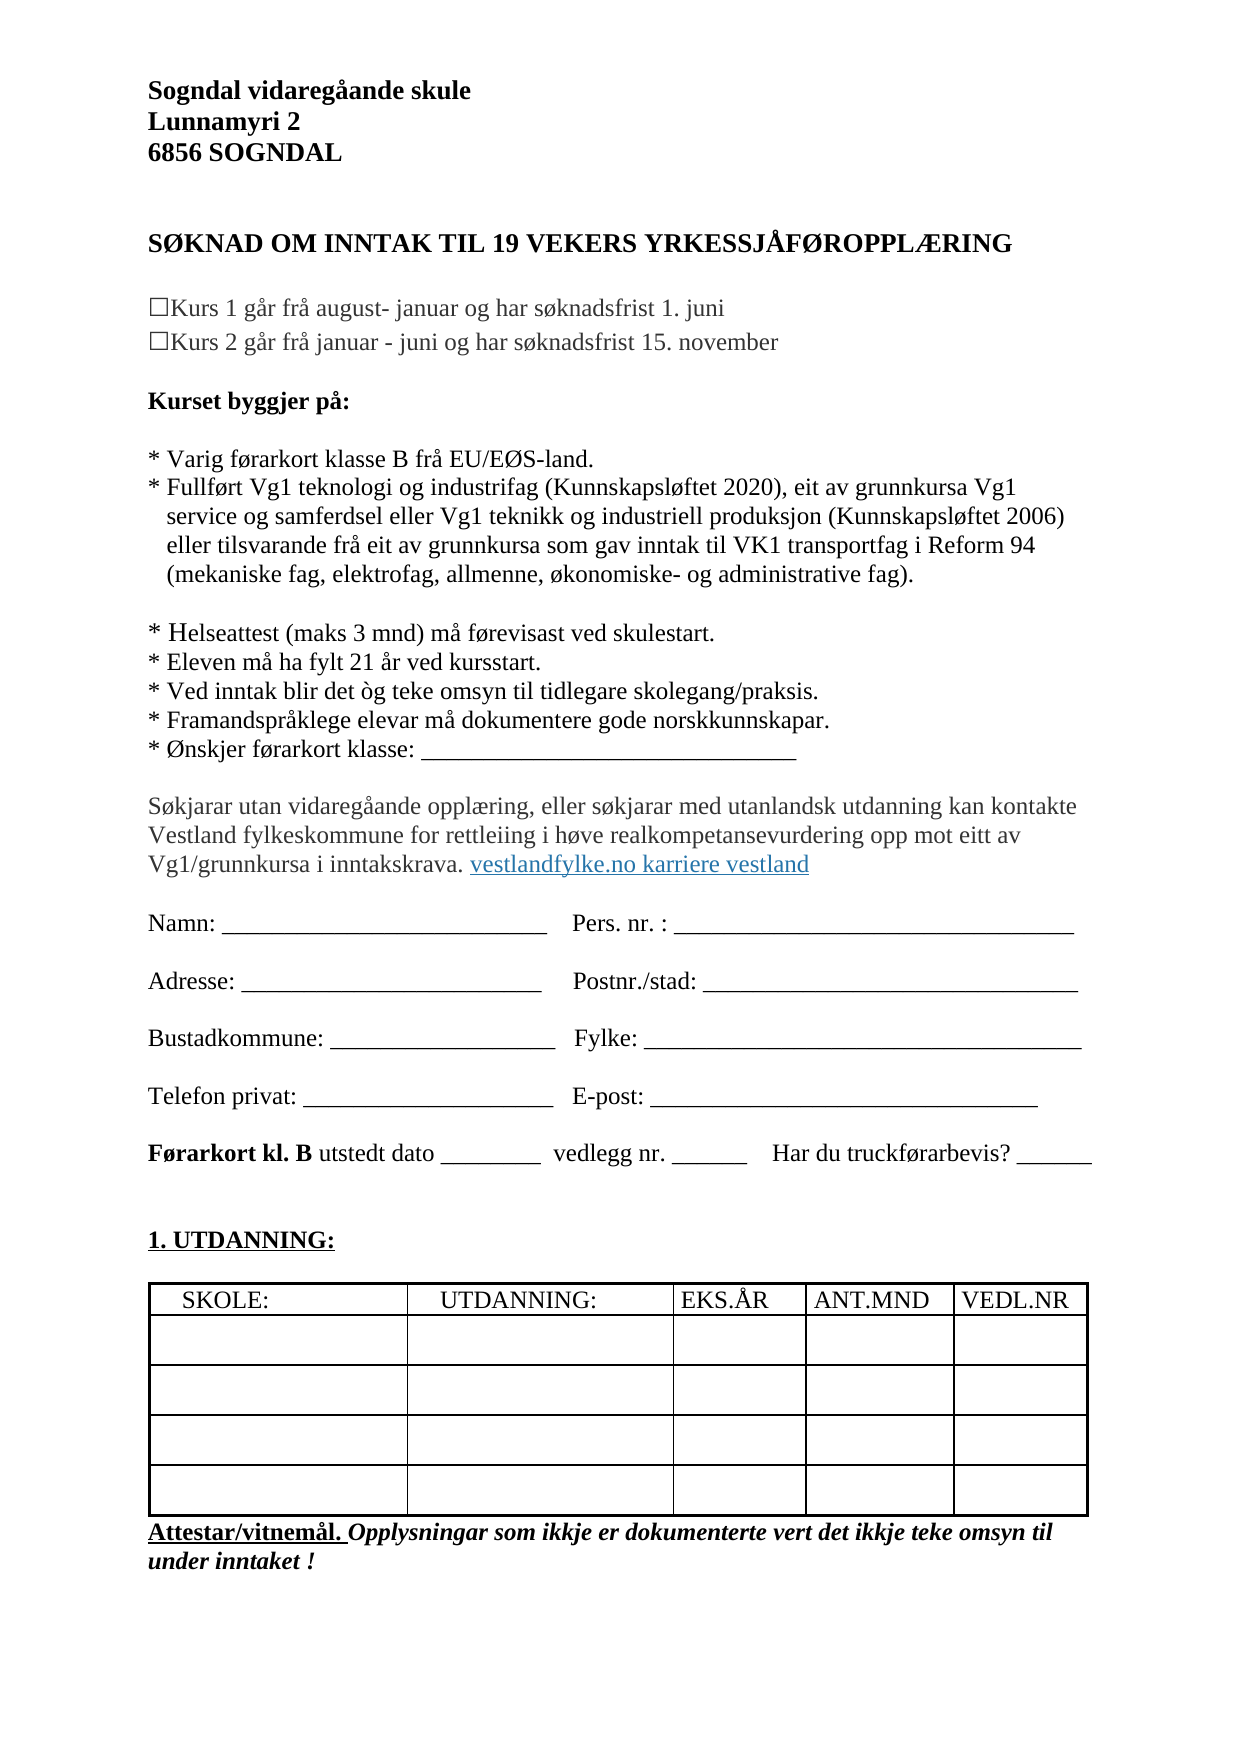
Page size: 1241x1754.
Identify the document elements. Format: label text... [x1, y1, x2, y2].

text Søkjarar utan vidaregåande opplæring, eller søkjarar med utanlandsk utdanning kan kontakte Vestland fylkeskommune for rettleiing i høve realkompetansevurdering opp mot eitt av Vg1/grunnkursa i inntakskrava. vestlandfylke.no karriere vestland [816, 791, 1092, 877]
table_header UTDANNING: [408, 1285, 673, 1314]
text Kurs 1 går frå august- januar og har søknadsfrist 1. juni Kurs 2 går frå januar - juni og har søknadsfrist 15. november [148, 289, 1092, 357]
table_cell [151, 1466, 407, 1514]
table_header VEDL.NR [955, 1285, 1086, 1314]
text Adresse: ________________________ Postnr./stad: ______________________________ [148, 966, 1092, 995]
text Kurset byggjer på: [148, 386, 1092, 415]
table_cell [151, 1316, 407, 1364]
text Førarkort kl. B utstedt dato ________ vedlegg nr. ______ Har du truckførarbevis? ______ [148, 1138, 1092, 1167]
table_cell [674, 1466, 805, 1514]
text eller tilsvarande frå eit av grunnkursa som gav inntak til VK1 transportfag i Reform 94 [148, 530, 1092, 559]
text * Ønskjer førarkort klasse: ______________________________ [148, 734, 1092, 762]
table_cell [807, 1416, 953, 1464]
text (mekaniske fag, elektrofag, allmenne, økonomiske- og administrative fag). [148, 559, 1092, 587]
table_header EKS.ÅR [674, 1285, 805, 1314]
text SØKNAD OM INNTAK TIL 19 VEKERS YRKESSJÅFØROPPLÆRING [148, 227, 1092, 258]
text * Eleven må ha fylt 21 år ved kursstart. [148, 647, 1092, 676]
table_cell [151, 1416, 407, 1464]
text Telefon privat: ____________________ E-post: _______________________________ [148, 1081, 1092, 1110]
table_header SKOLE: [151, 1285, 407, 1314]
table_cell [408, 1366, 673, 1414]
text Namn: __________________________ Pers. nr. : ________________________________ [148, 908, 1092, 937]
table_cell [408, 1416, 673, 1464]
text Attestar/vitnemål. Opplysningar som ikkje er dokumenterte vert det ikkje teke omsyn til under inntaket ! [148, 1517, 1092, 1575]
table_cell [151, 1366, 407, 1414]
text * Ved inntak blir det òg teke omsyn til tidlegare skolegang/praksis. [148, 676, 1092, 705]
text Bustadkommune: __________________ Fylke: ___________________________________ [148, 1023, 1092, 1052]
table_cell [955, 1466, 1086, 1514]
table_cell [408, 1316, 673, 1364]
text 1. UTDANNING: [148, 1225, 1092, 1253]
table_cell [408, 1466, 673, 1514]
table_cell [807, 1316, 953, 1364]
text * Fullført Vg1 teknologi og industrifag (Kunnskapsløftet 2020), eit av grunnkursa Vg1 [148, 472, 1092, 501]
text * Helseattest (maks 3 mnd) må førevisast ved skulestart. [148, 616, 1092, 647]
text * Varig førarkort klasse B frå EU/EØS-land. [148, 444, 1092, 472]
table_cell [674, 1366, 805, 1414]
table_cell [955, 1416, 1086, 1464]
table_cell [674, 1416, 805, 1464]
table_cell [674, 1316, 805, 1364]
text service og samferdsel eller Vg1 teknikk og industriell produksjon (Kunnskapsløftet 2006) [148, 501, 1092, 530]
table_cell [807, 1466, 953, 1514]
table_cell [955, 1316, 1086, 1364]
table_cell [955, 1366, 1086, 1414]
table_header ANT.MND [807, 1285, 953, 1314]
table_cell [807, 1366, 953, 1414]
text * Framandspråklege elevar må dokumentere gode norskkunnskapar. [148, 705, 1092, 734]
